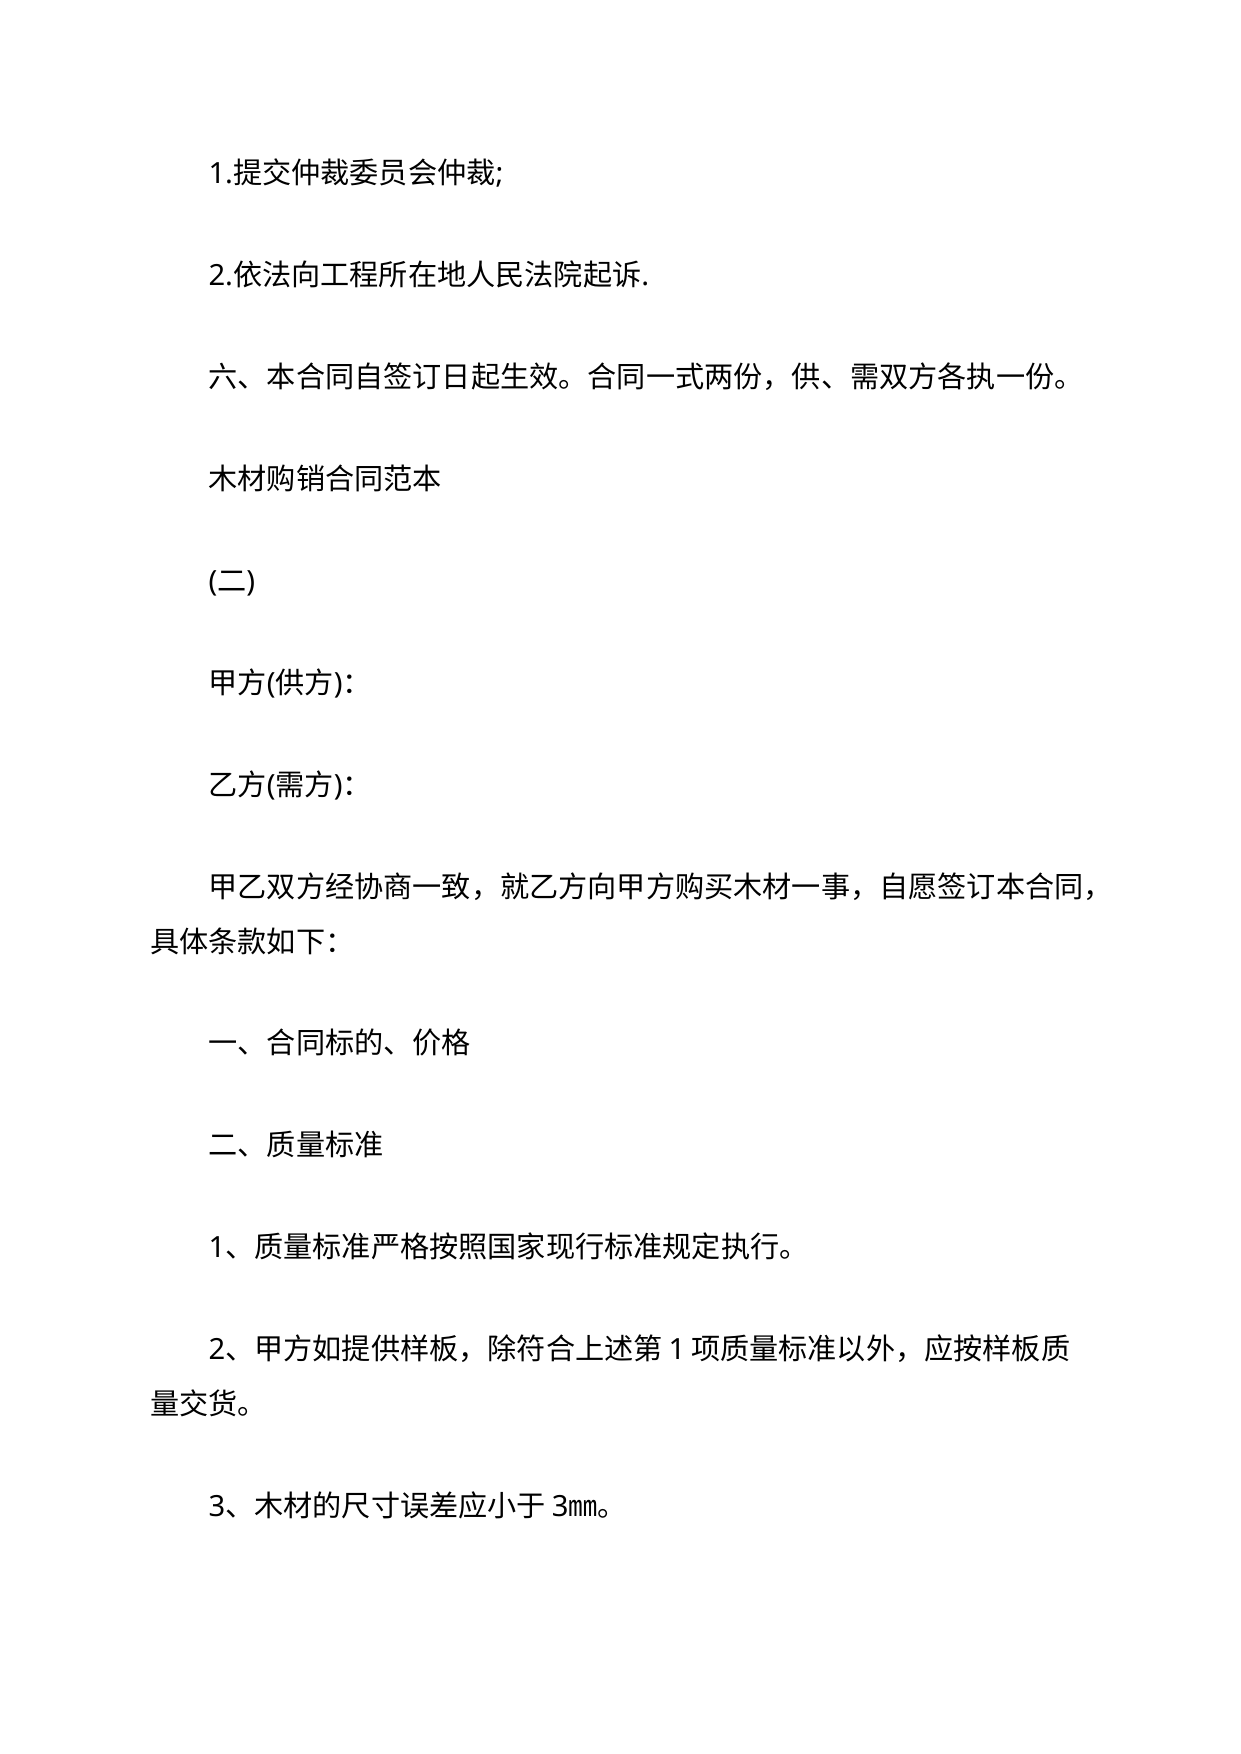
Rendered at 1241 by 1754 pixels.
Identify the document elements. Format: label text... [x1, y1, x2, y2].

text (二) [150, 557, 1090, 600]
text 乙方(需方)： [150, 761, 1090, 804]
text 甲乙双方经协商一致，就乙方向甲方购买木材一事，自愿签订本合同，具体条款如下： [150, 863, 1090, 961]
text 木材购销合同范本 [150, 456, 1090, 498]
text 1.提交仲裁委员会仲裁; [150, 150, 1090, 192]
text 1、质量标准严格按照国家现行标准规定执行。 [150, 1224, 1090, 1266]
text 二、质量标准 [150, 1122, 1090, 1164]
text 2、甲方如提供样板，除符合上述第1项质量标准以外，应按样板质量交货。 [150, 1326, 1090, 1423]
text 2.依法向工程所在地人民法院起诉. [150, 252, 1090, 294]
text 一、合同标的、价格 [150, 1020, 1090, 1062]
text 六、本合同自签订日起生效。合同一式两份，供、需双方各执一份。 [150, 354, 1090, 396]
text 甲方(供方)： [150, 659, 1090, 702]
text 3、木材的尺寸误差应小于3㎜。 [150, 1482, 1090, 1525]
